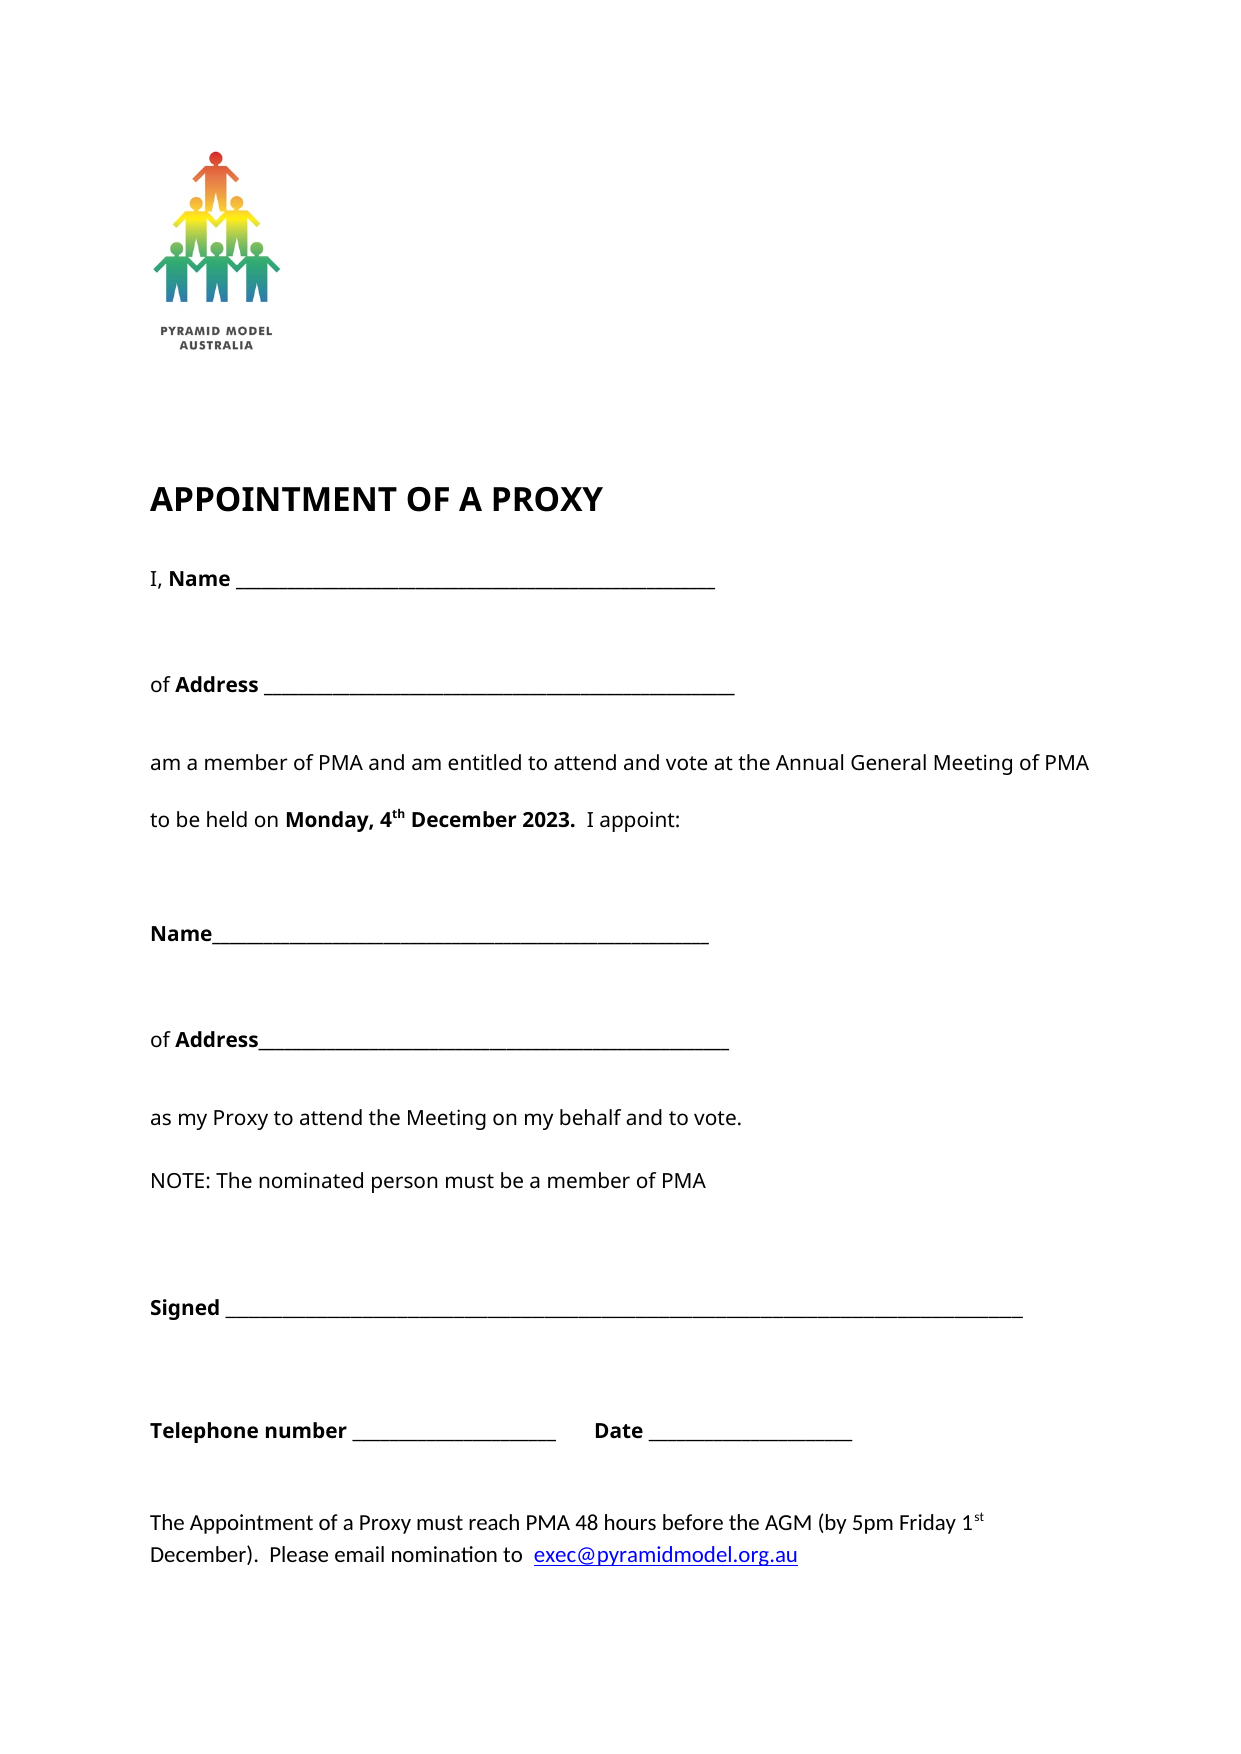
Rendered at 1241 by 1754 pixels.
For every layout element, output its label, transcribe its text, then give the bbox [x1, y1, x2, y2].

text of Address _______________________________________________________ [150, 671, 1090, 699]
text of Address_______________________________________________________ [150, 1025, 1090, 1053]
text Name__________________________________________________________ [150, 919, 1090, 947]
picture [150, 150, 283, 352]
text Appointment of a proxy [150, 475, 1090, 521]
text as my Proxy to attend the Meeting on my behalf and to vote. [150, 1103, 1090, 1131]
text Signed ______________________________________________________________________ [150, 1293, 1090, 1321]
text I, Name ________________________________________________________ [150, 564, 1090, 593]
text The Appointment of a Proxy must reach PMA 48 hours before the AGM (by 5pm Friday 1st December). Please email nomination to exec@pyramidmodel.org.au [150, 1508, 1090, 1568]
text Telephone number ______________________ Date ______________________ [150, 1416, 1090, 1445]
text NOTE: The nominated person must be a member of PMA [150, 1166, 1090, 1194]
text am a member of PMA and am entitled to attend and vote at the Annual General Meeting of PMA to be held on Monday, 4th December 2023. I appoint: [150, 748, 1090, 833]
